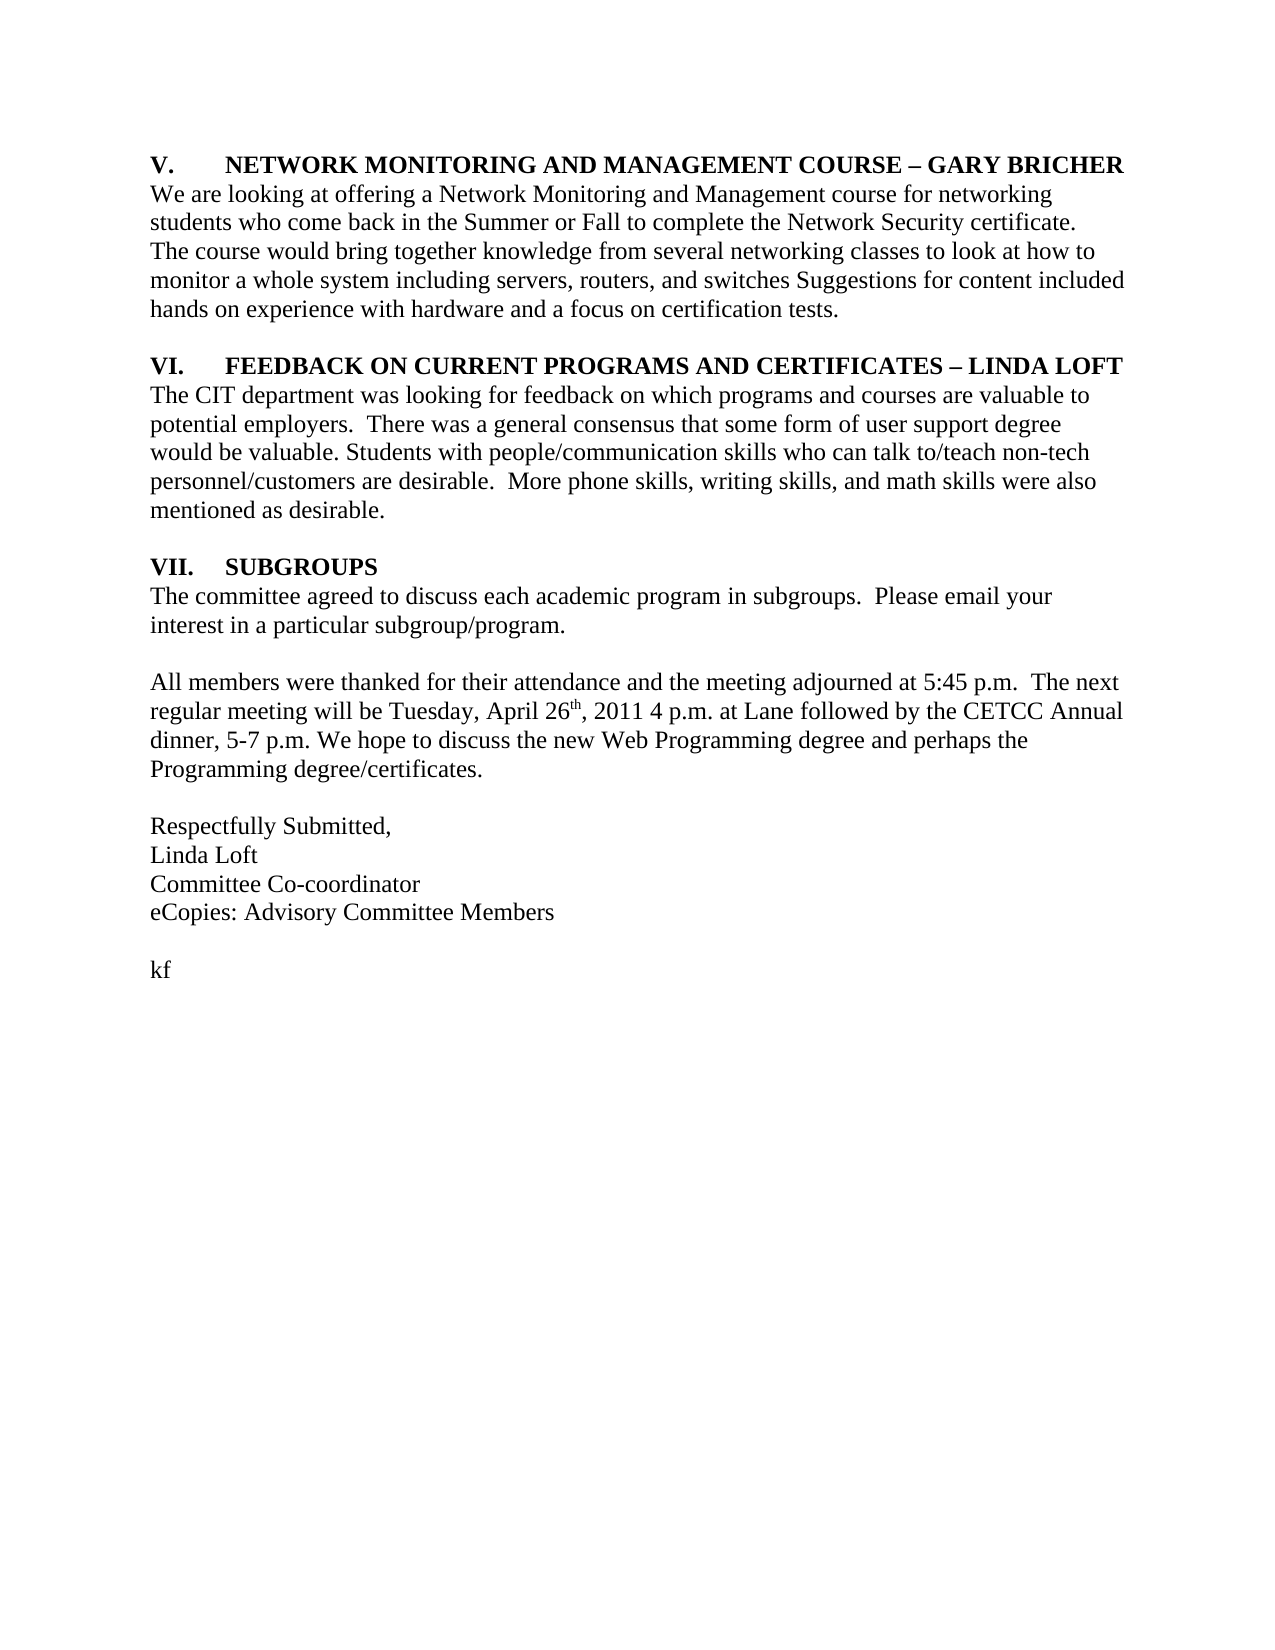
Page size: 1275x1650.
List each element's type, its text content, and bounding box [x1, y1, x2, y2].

text We are looking at offering a Network Monitoring and Management course for networking students who come back in the Summer or Fall to complete the Network Security certificate. The course would bring together knowledge from several networking classes to look at how to monitor a whole system including servers, routers, and switches Suggestions for content included hands on experience with hardware and a focus on certification tests. [150, 179, 1125, 322]
text The committee agreed to discuss each academic program in subgroups. Please email your interest in a particular subgroup/program. [150, 581, 1125, 639]
text eCopies: Advisory Committee Members [150, 897, 1125, 926]
text All members were thanked for their attendance and the meeting adjourned at 5:45 p.m. The next regular meeting will be Tuesday, April 26th, 2011 4 p.m. at Lane followed by the CETCC Annual dinner, 5-7 p.m. We hope to discuss the new Web Programming degree and perhaps the Programming degree/certificates. [150, 667, 1125, 782]
list Subgroups [150, 552, 1125, 581]
text The CIT department was looking for feedback on which programs and courses are valuable to potential employers. There was a general consensus that some form of user support degree would be valuable. Students with people/communication skills who can talk to/teach non-tech personnel/customers are desirable. More phone skills, writing skills, and math skills were also mentioned as desirable. [150, 380, 1125, 524]
list Feedback on Current Programs and Certificates – Linda Loft [150, 351, 1125, 380]
text kf [150, 955, 1125, 984]
list Network Monitoring and Management Course – Gary BricheR [150, 150, 1125, 179]
text Respectfully Submitted, [150, 811, 1125, 840]
text Committee Co-coordinator [150, 869, 1125, 897]
text Linda Loft [150, 840, 1125, 869]
